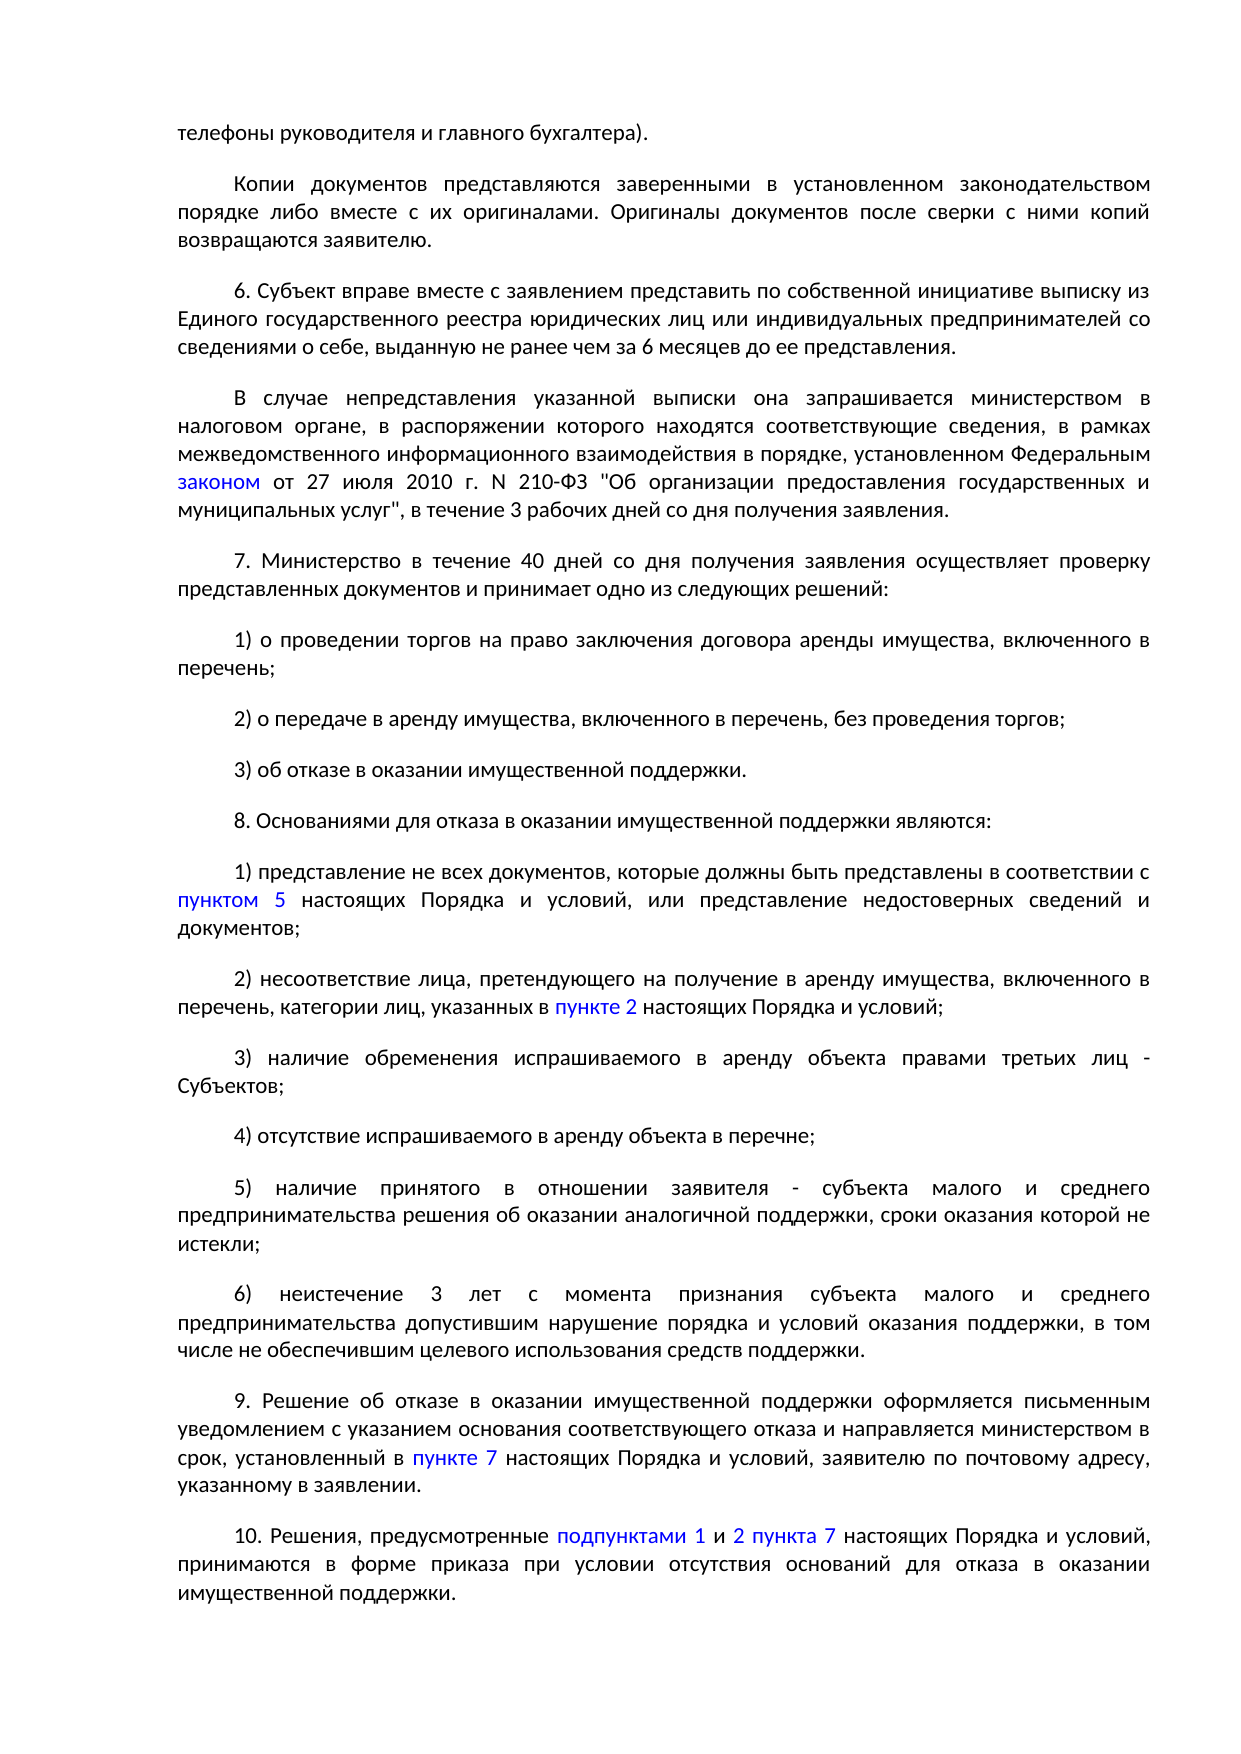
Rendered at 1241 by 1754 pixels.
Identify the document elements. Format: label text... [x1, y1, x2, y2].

text 6) неистечение 3 лет с момента признания субъекта малого и среднего предпринимательства допустившим нарушение порядка и условий оказания поддержки, в том числе не обеспечившим целевого использования средств поддержки. [177, 1279, 1152, 1364]
text 9. Решение об отказе в оказании имущественной поддержки оформляется письменным уведомлением с указанием основания соответствующего отказа и направляется министерством в срок, установленный в пункте 7 настоящих Порядка и условий, заявителю по почтовому адресу, указанному в заявлении. [177, 1387, 1152, 1499]
text В случае непредставления указанной выписки она запрашивается министерством в налоговом органе, в распоряжении которого находятся соответствующие сведения, в рамках межведомственного информационного взаимодействия в порядке, установленном Федеральным законом от 27 июля 2010 г. N 210-ФЗ "Об организации предоставления государственных и муниципальных услуг", в течение 3 рабочих дней со дня получения заявления. [177, 383, 1152, 523]
text 2) о передаче в аренду имущества, включенного в перечень, без проведения торгов; [177, 704, 1152, 732]
text 3) об отказе в оказании имущественной поддержки. [177, 755, 1152, 783]
text 3) наличие обременения испрашиваемого в аренду объекта правами третьих лиц - Субъектов; [177, 1043, 1152, 1099]
text 6. Субъект вправе вместе с заявлением представить по собственной инициативе выписку из Единого государственного реестра юридических лиц или индивидуальных предпринимателей со сведениями о себе, выданную не ранее чем за 6 месяцев до ее представления. [177, 276, 1152, 360]
text 1) представление не всех документов, которые должны быть представлены в соответствии с пунктом 5 настоящих Порядка и условий, или представление недостоверных сведений и документов; [177, 857, 1152, 941]
text 7. Министерство в течение 40 дней со дня получения заявления осуществляет проверку представленных документов и принимает одно из следующих решений: [177, 546, 1152, 602]
text 10. Решения, предусмотренные подпунктами 1 и 2 пункта 7 настоящих Порядка и условий, принимаются в форме приказа при условии отсутствия оснований для отказа в оказании имущественной поддержки. [177, 1522, 1152, 1606]
text 1) о проведении торгов на право заключения договора аренды имущества, включенного в перечень; [177, 625, 1152, 681]
text Копии документов представляются заверенными в установленном законодательством порядке либо вместе с их оригиналами. Оригиналы документов после сверки с ними копий возвращаются заявителю. [177, 169, 1152, 253]
text 4) отсутствие испрашиваемого в аренду объекта в перечне; [177, 1122, 1152, 1150]
text 8. Основаниями для отказа в оказании имущественной поддержки являются: [177, 806, 1152, 834]
text 2) несоответствие лица, претендующего на получение в аренду имущества, включенного в перечень, категории лиц, указанных в пункте 2 настоящих Порядка и условий; [177, 964, 1152, 1020]
text 5) наличие принятого в отношении заявителя - субъекта малого и среднего предпринимательства решения об оказании аналогичной поддержки, сроки оказания которой не истекли; [177, 1173, 1152, 1257]
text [177, 118, 1152, 146]
